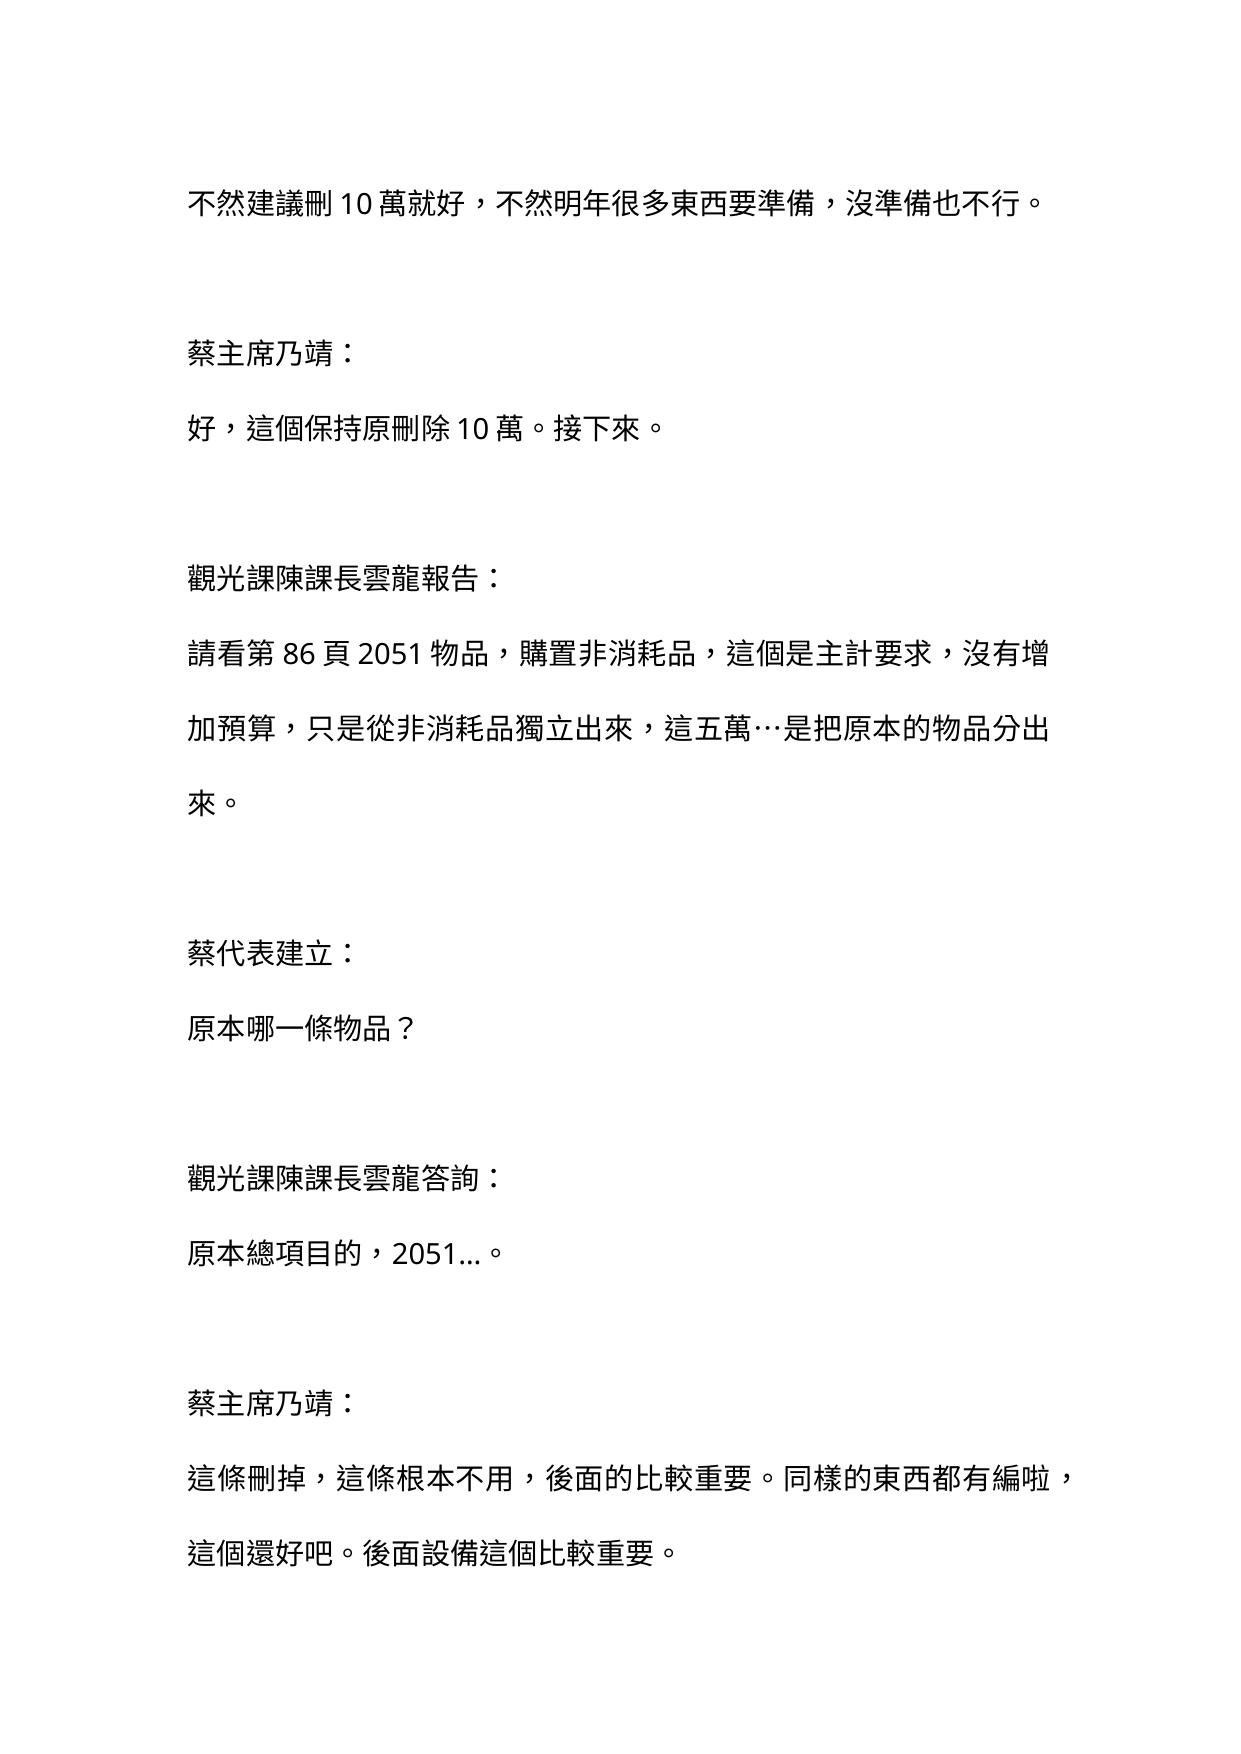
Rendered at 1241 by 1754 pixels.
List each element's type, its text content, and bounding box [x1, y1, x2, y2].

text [187, 164, 1053, 239]
text 蔡主席乃靖： [187, 1364, 1053, 1439]
text 蔡主席乃靖： [187, 314, 1053, 389]
text 蔡代表建立： [187, 914, 1053, 989]
text 原本哪一條物品？ [187, 989, 1053, 1064]
text 請看第86頁2051物品，購置非消耗品，這個是主計要求，沒有增加預算，只是從非消耗品獨立出來，這五萬…是把原本的物品分出來。 [187, 614, 1053, 839]
text 好，這個保持原刪除10萬。接下來。 [187, 389, 1053, 464]
text 觀光課陳課長雲龍報告： [187, 539, 1053, 614]
text 原本總項目的，2051…。 [187, 1214, 1053, 1289]
text 觀光課陳課長雲龍答詢： [187, 1139, 1053, 1214]
text 這條刪掉，這條根本不用，後面的比較重要。同樣的東西都有編啦，這個還好吧。後面設備這個比較重要。 [187, 1439, 1053, 1589]
